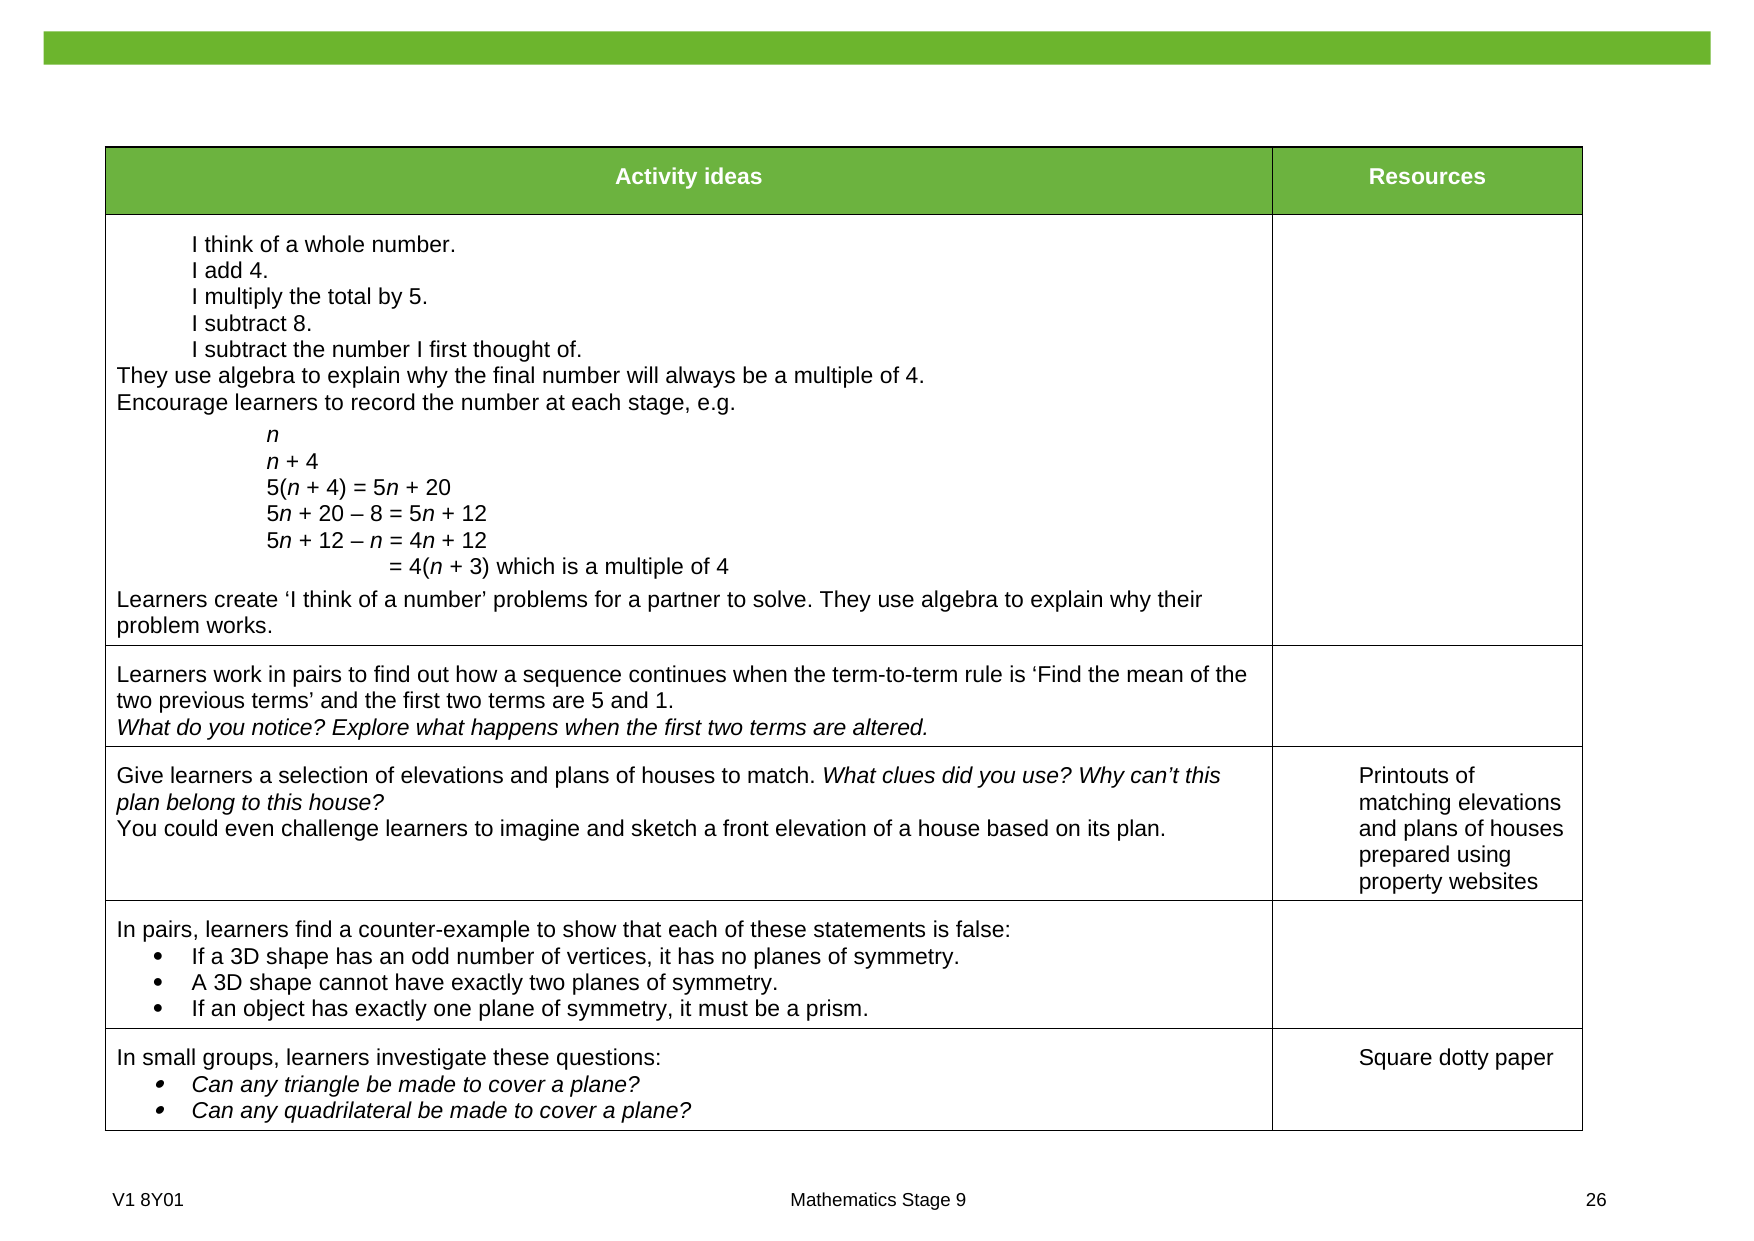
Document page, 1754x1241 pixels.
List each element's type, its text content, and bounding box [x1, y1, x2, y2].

table_cell [1273, 646, 1582, 746]
table_cell Square dotty paper [1273, 1029, 1582, 1129]
table_cell [1273, 215, 1582, 644]
table_cell Give learners a selection of elevations and plans of houses to match. What clues did you use? Why can’t this plan belong to this house? You could even challenge learners to imagine and sketch a front elevation of a house based on its plan. [106, 747, 1272, 900]
table_header Activity ideas [106, 148, 1272, 214]
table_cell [106, 215, 1272, 644]
table_cell Learners work in pairs to find out how a sequence continues when the term-to-term rule is ‘Find the mean of the two previous terms’ and the first two terms are 5 and 1. What do you notice? Explore what happens when the first two terms are altered. [106, 646, 1272, 746]
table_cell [106, 1029, 1272, 1129]
table_cell In pairs, learners find a counter-example to show that each of these statements is false: If a 3D shape has an odd number of vertices, it has no planes of symmetry. A 3D shape cannot have exactly two planes of symmetry. If an object has exactly one plane of symmetry, it must be a prism. [106, 901, 1272, 1028]
table_cell Printouts of matching elevations and plans of houses prepared using property websites [1273, 747, 1582, 900]
table_cell [1273, 901, 1582, 1028]
table_header Resources [1273, 148, 1582, 214]
